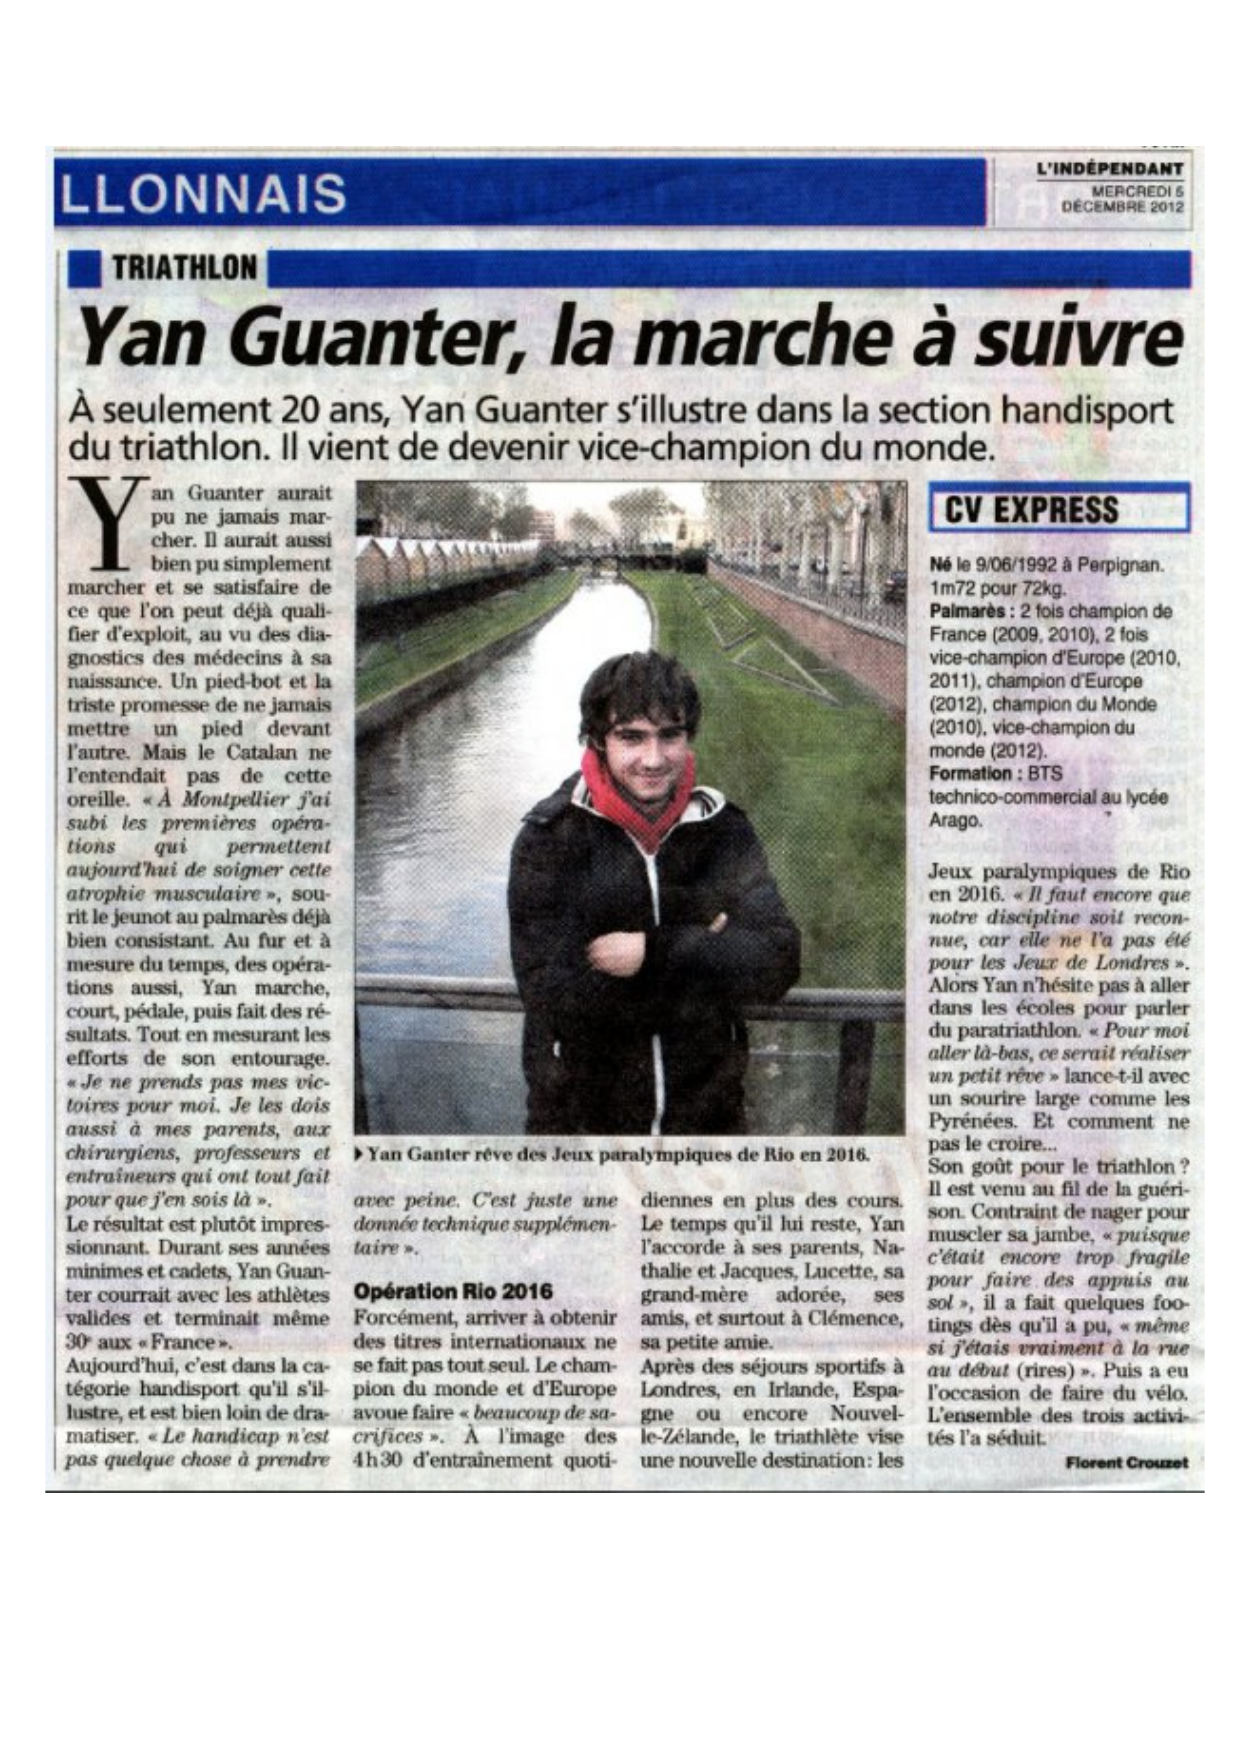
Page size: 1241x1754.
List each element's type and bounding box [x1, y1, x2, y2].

picture [45, 146, 1205, 1493]
